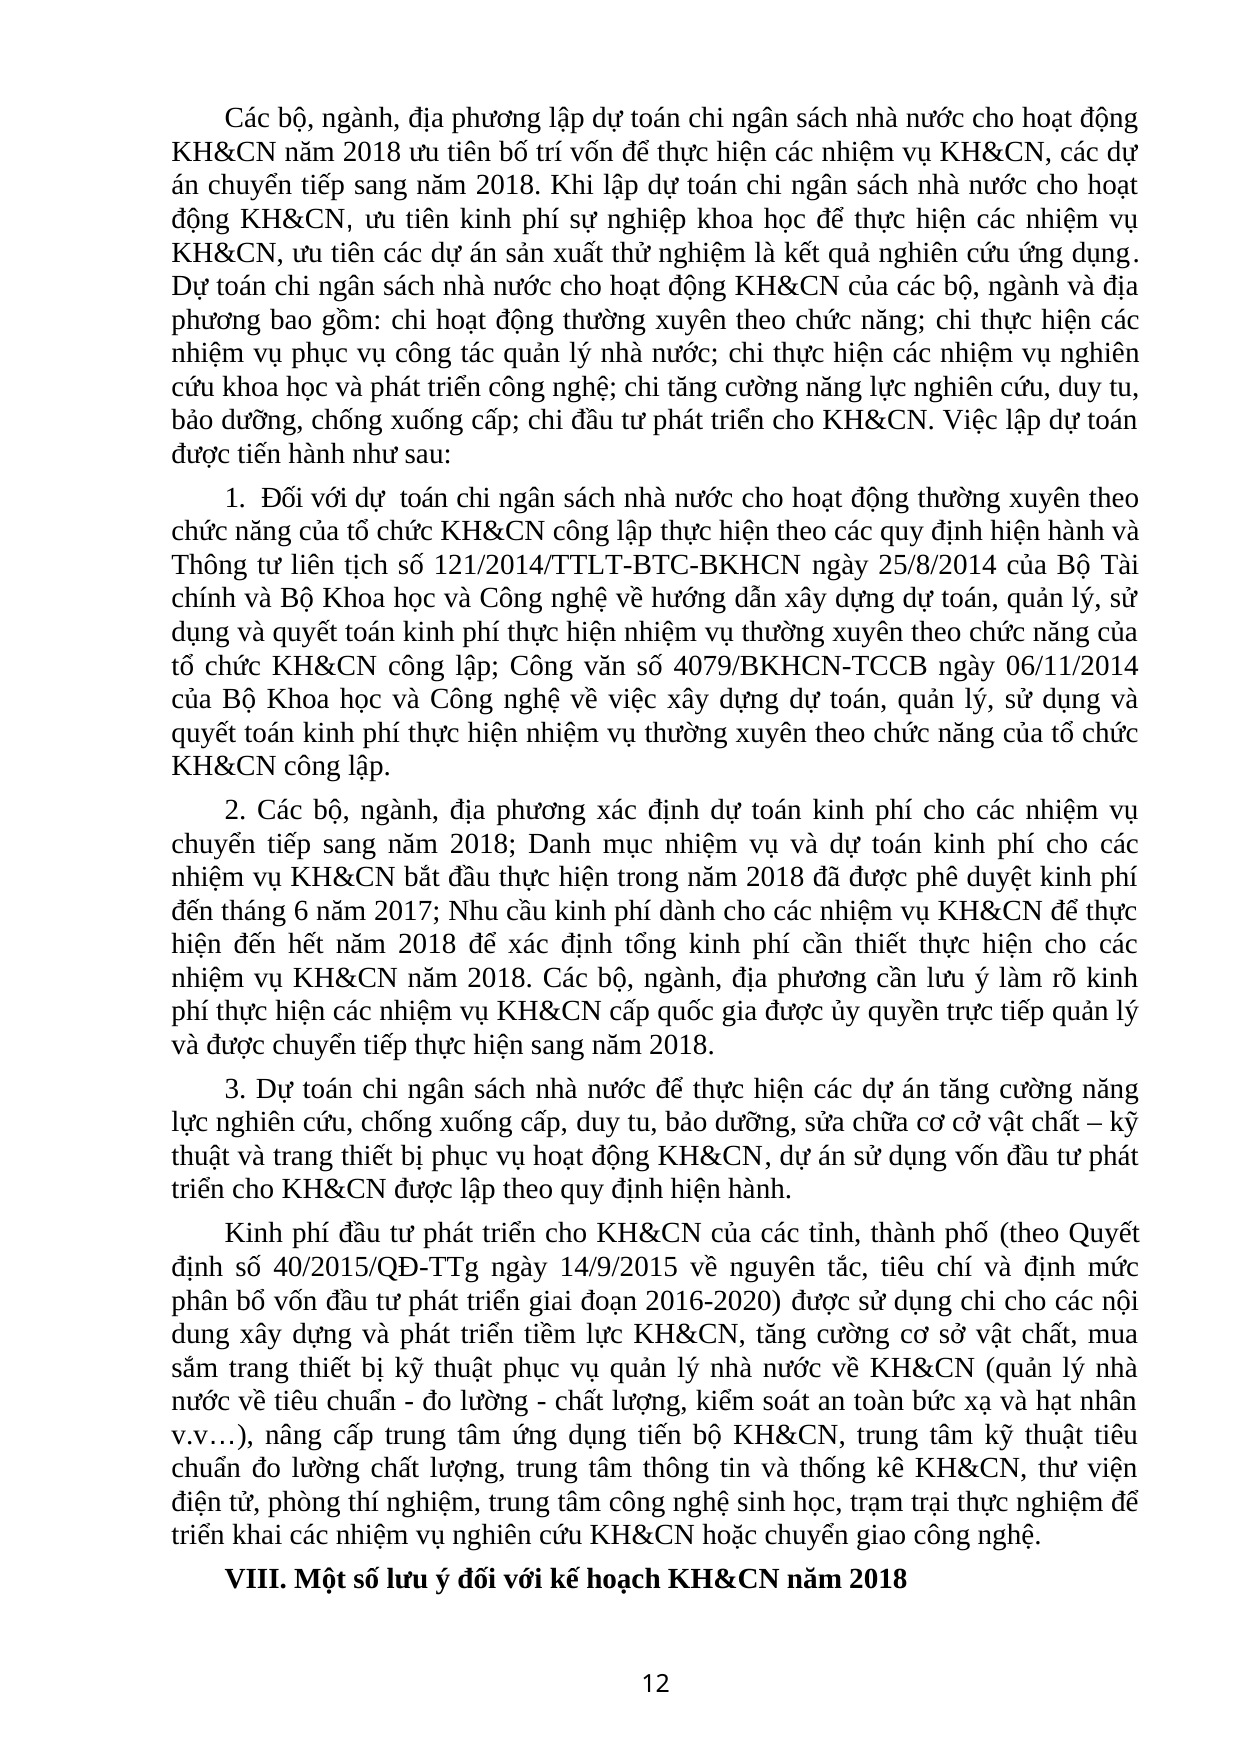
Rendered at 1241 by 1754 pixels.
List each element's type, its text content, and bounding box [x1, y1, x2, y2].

text VIII. Một số lưu ý đối với kế hoạch KH&CN năm 2018 [171, 1561, 1140, 1595]
text 2. Các bộ, ngành, địa phương xác định dự toán kinh phí cho các nhiệm vụ chuyển tiếp sang năm 2018; Danh mục nhiệm vụ và dự toán kinh phí cho các nhiệm vụ KH&CN bắt đầu thực hiện trong năm 2018 đã được phê duyệt kinh phí đến tháng 6 năm 2017; Nhu cầu kinh phí dành cho các nhiệm vụ KH&CN để thực hiện đến hết năm 2018 để xác định tổng kinh phí cần thiết thực hiện cho các nhiệm vụ KH&CN năm 2018. Các bộ, ngành, địa phương cần lưu ý làm rõ kinh phí thực hiện các nhiệm vụ KH&CN cấp quốc gia được ủy quyền trực tiếp quản lý và được chuyển tiếp thực hiện sang năm 2018. [171, 792, 1140, 1061]
text 1. Đối với dự toán chi ngân sách nhà nước cho hoạt động thường xuyên theo chức năng của tổ chức KH&CN công lập thực hiện theo các quy định hiện hành và Thông tư liên tịch số 121/2014/TTLT-BTC-BKHCN ngày 25/8/2014 của Bộ Tài chính và Bộ Khoa học và Công nghệ về hướng dẫn xây dựng dự toán, quản lý, sử dụng và quyết toán kinh phí thực hiện nhiệm vụ thường xuyên theo chức năng của tổ chức KH&CN công lập; Công văn số 4079/BKHCN-TCCB ngày 06/11/2014 của Bộ Khoa học và Công nghệ về việc xây dựng dự toán, quản lý, sử dụng và quyết toán kinh phí thực hiện nhiệm vụ thường xuyên theo chức năng của tổ chức KH&CN công lập. [171, 480, 1140, 782]
text Kinh phí đầu tư phát triển cho KH&CN của các tỉnh, thành phố (theo Quyết định số 40/2015/QĐ-TTg ngày 14/9/2015 về nguyên tắc, tiêu chí và định mức phân bổ vốn đầu tư phát triển giai đoạn 2016-2020) được sử dụng chi cho các nội dung xây dựng và phát triển tiềm lực KH&CN, tăng cường cơ sở vật chất, mua sắm trang thiết bị kỹ thuật phục vụ quản lý nhà nước về KH&CN (quản lý nhà nước về tiêu chuẩn - đo lường - chất lượng, kiểm soát an toàn bức xạ và hạt nhân v.v…), nâng cấp trung tâm ứng dụng tiến bộ KH&CN, trung tâm kỹ thuật tiêu chuẩn đo lường chất lượng, trung tâm thông tin và thống kê KH&CN, thư viện điện tử, phòng thí nghiệm, trung tâm công nghệ sinh học, trạm trại thực nghiệm để triển khai các nhiệm vụ nghiên cứu KH&CN hoặc chuyển giao công nghệ. [171, 1216, 1140, 1551]
text Các bộ, ngành, địa phương lập dự toán chi ngân sách nhà nước cho hoạt động KH&CN năm 2018 ưu tiên bố trí vốn để thực hiện các nhiệm vụ KH&CN, các dự án chuyển tiếp sang năm 2018. Khi lập dự toán chi ngân sách nhà nước cho hoạt động KH&CN, ưu tiên kinh phí sự nghiệp khoa học để thực hiện các nhiệm vụ KH&CN, ưu tiên các dự án sản xuất thử nghiệm là kết quả nghiên cứu ứng dụng. Dự toán chi ngân sách nhà nước cho hoạt động KH&CN của các bộ, ngành và địa phương bao gồm: chi hoạt động thường xuyên theo chức năng; chi thực hiện các nhiệm vụ phục vụ công tác quản lý nhà nước; chi thực hiện các nhiệm vụ nghiên cứu khoa học và phát triển công nghệ; chi tăng cường năng lực nghiên cứu, duy tu, bảo dưỡng, chống xuống cấp; chi đầu tư phát triển cho KH&CN. Việc lập dự toán được tiến hành như sau: [171, 100, 1140, 469]
text 3. Dự toán chi ngân sách nhà nước để thực hiện các dự án tăng cường năng lực nghiên cứu, chống xuống cấp, duy tu, bảo dưỡng, sửa chữa cơ cở vật chất – kỹ thuật và trang thiết bị phục vụ hoạt động KH&CN, dự án sử dụng vốn đầu tư phát triển cho KH&CN được lập theo quy định hiện hành. [171, 1071, 1140, 1205]
